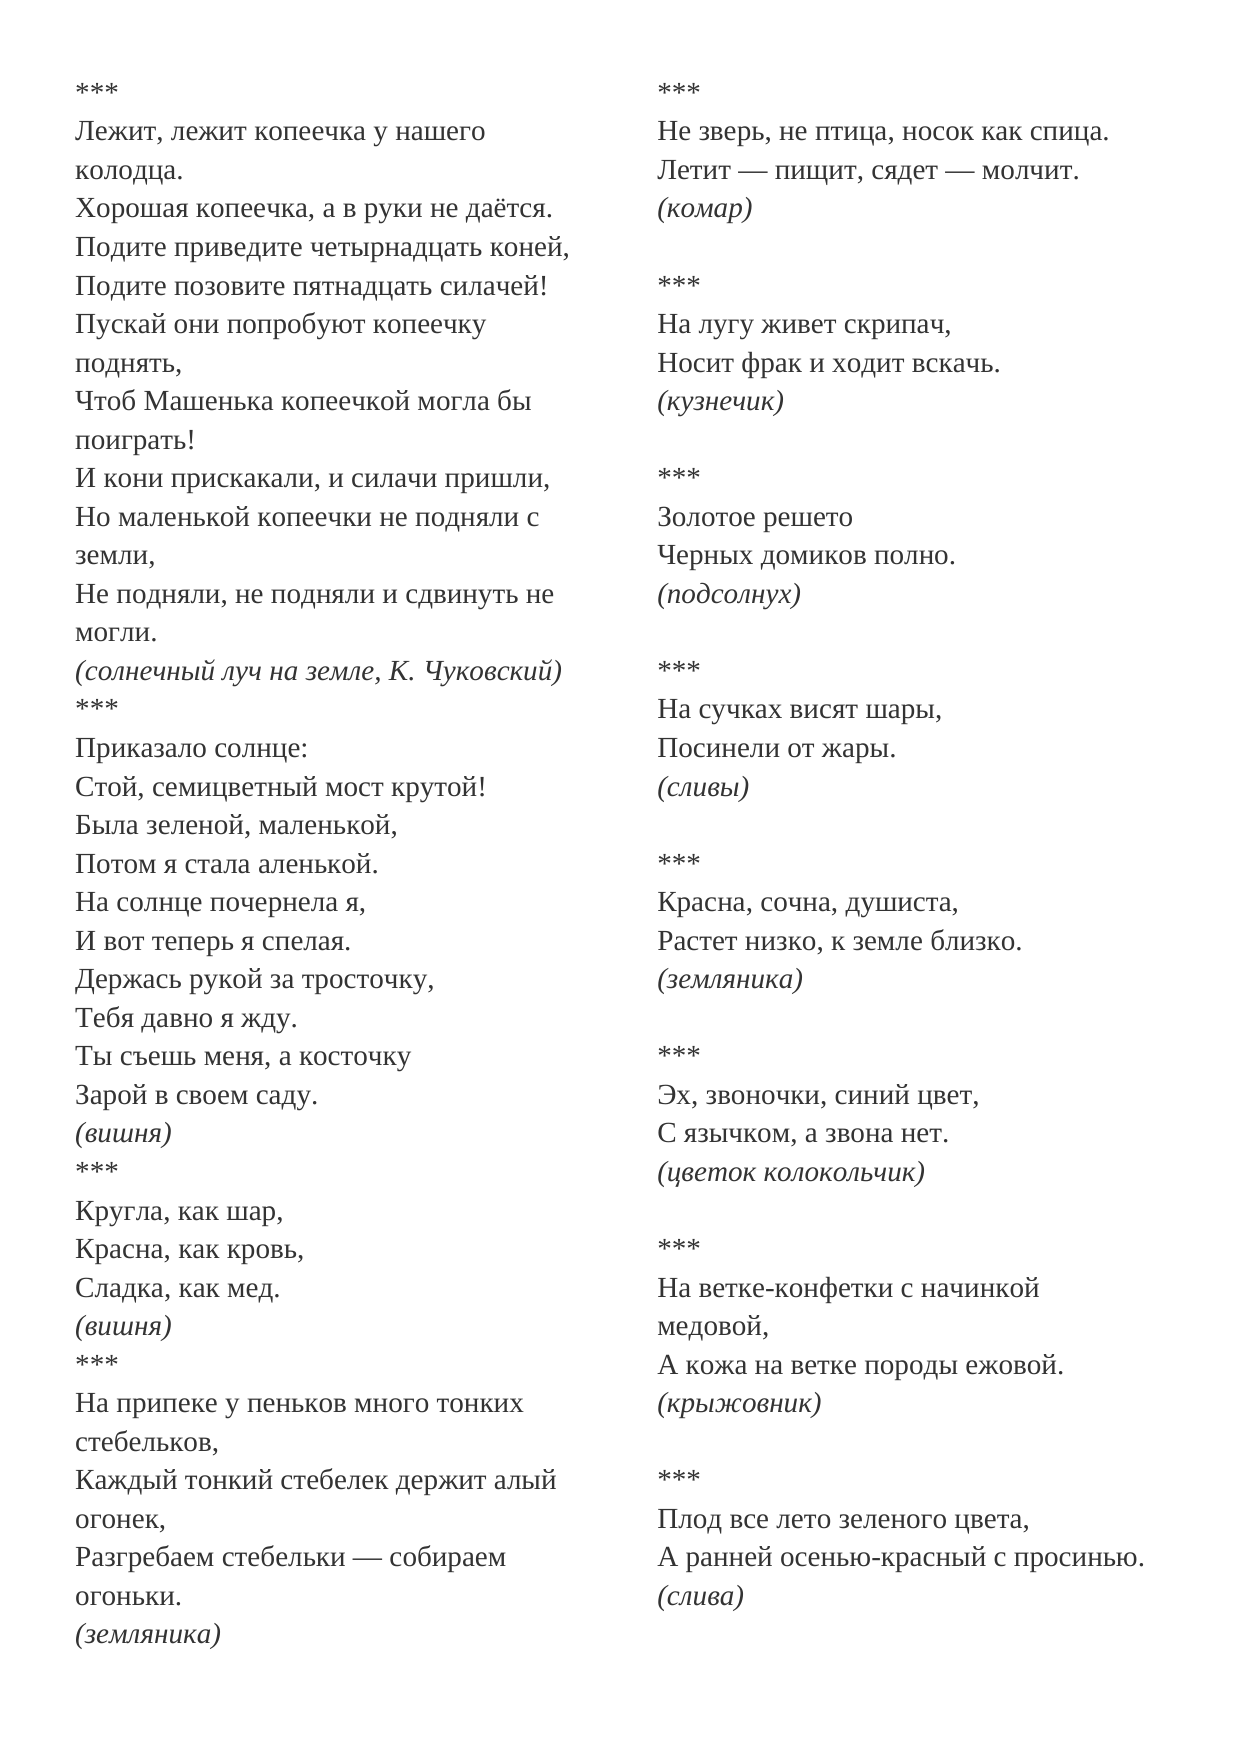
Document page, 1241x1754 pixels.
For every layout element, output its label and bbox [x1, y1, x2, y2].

text [75, 75, 583, 1650]
text [657, 75, 1165, 1650]
